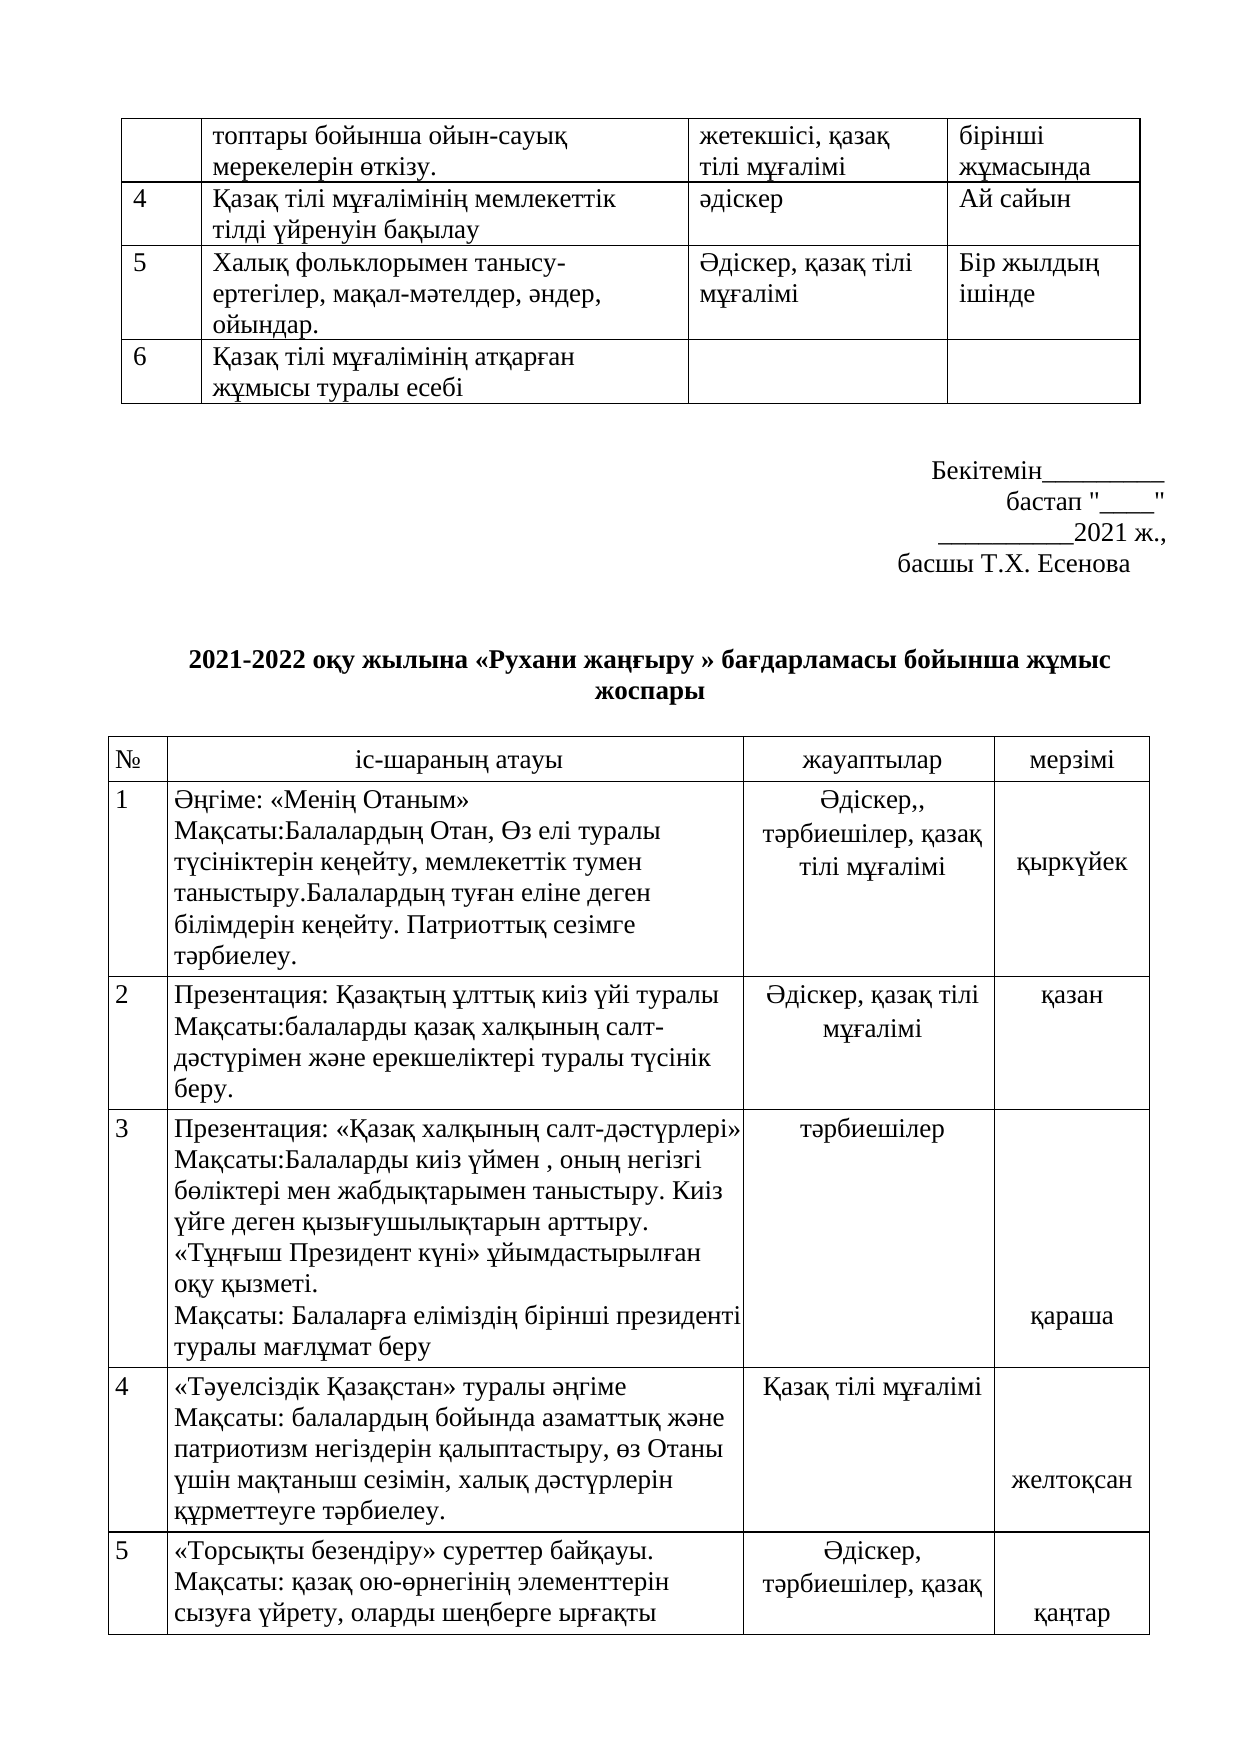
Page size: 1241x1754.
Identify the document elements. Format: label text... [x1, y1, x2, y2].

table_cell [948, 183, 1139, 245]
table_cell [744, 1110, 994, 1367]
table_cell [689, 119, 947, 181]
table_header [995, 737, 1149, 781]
text 2021-2022 оқу жылына «Рухани жаңғыру » бағдарламасы бойынша жұмыс жоспары [133, 643, 1167, 705]
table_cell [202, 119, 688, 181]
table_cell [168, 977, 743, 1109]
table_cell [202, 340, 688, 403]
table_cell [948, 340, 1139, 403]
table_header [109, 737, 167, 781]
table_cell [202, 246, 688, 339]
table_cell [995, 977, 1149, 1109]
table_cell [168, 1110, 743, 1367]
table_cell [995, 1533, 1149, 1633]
text басшы Т.Х. Есенова [133, 547, 1167, 578]
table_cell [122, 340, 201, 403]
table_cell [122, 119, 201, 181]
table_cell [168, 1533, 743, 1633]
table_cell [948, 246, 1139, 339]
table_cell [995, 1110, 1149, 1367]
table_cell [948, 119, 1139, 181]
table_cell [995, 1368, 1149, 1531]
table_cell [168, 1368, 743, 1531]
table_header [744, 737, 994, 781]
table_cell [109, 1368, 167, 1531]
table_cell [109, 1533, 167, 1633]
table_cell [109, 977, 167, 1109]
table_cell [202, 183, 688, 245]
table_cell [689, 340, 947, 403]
text бастап "____" __________2021 ж., [133, 485, 1167, 547]
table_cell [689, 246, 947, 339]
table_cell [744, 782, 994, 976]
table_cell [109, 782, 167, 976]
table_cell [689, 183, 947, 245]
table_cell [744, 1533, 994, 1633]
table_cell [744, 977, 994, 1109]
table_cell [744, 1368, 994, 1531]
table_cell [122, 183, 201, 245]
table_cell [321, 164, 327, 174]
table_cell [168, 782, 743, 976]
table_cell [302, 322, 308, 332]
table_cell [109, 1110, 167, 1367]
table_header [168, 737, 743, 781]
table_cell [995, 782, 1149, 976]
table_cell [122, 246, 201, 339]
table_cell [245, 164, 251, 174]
text Бекітемін_________ [133, 454, 1167, 485]
